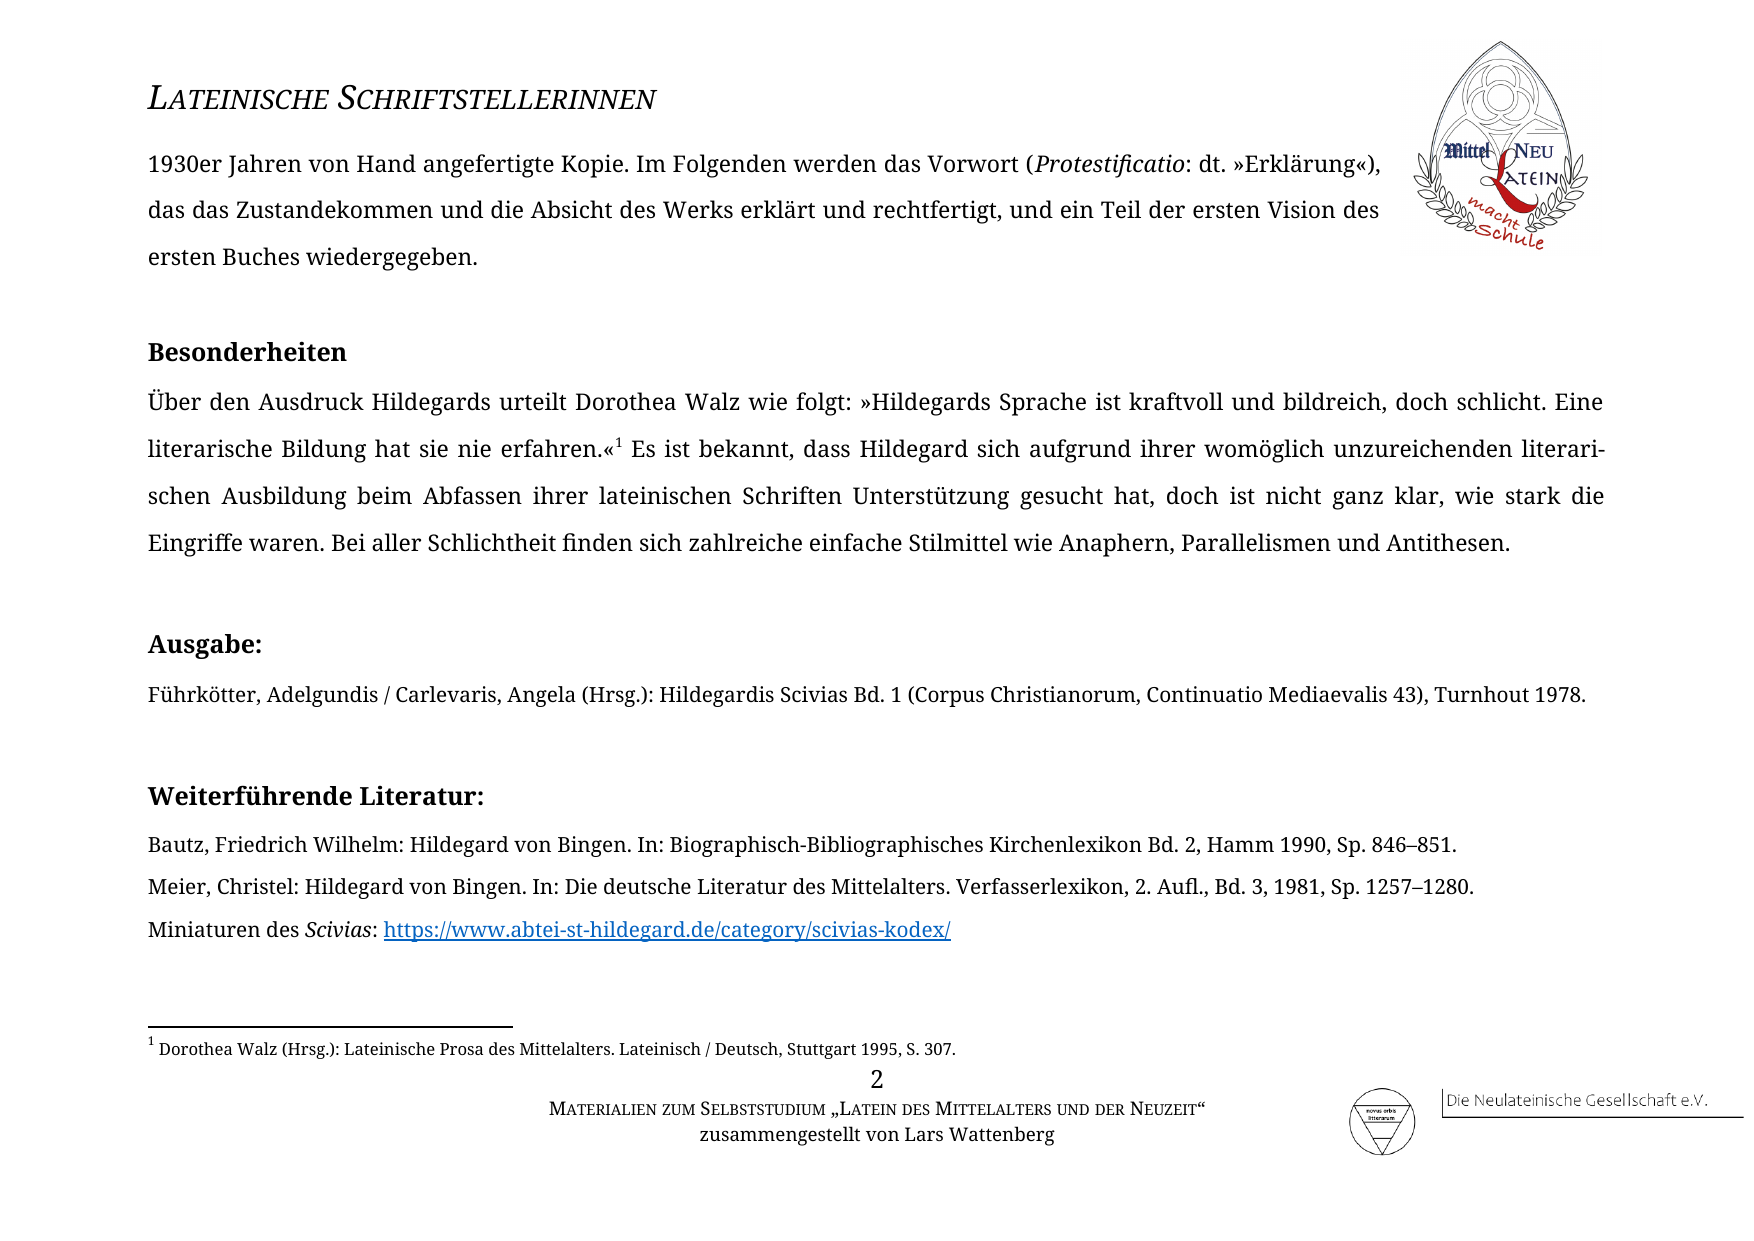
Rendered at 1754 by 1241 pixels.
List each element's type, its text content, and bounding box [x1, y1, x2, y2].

text Miniaturen des Scivias: https://www.abtei-st-hildegard.de/category/scivias-kodex/ [148, 915, 1606, 943]
text Über den Ausdruck Hildegards urteilt Dorothea Walz wie folgt: »Hildegards Sprache ist kraftvoll und bildreich, doch schlicht. Eine literarische Bildung hat sie nie erfahren.« Es ist bekannt, dass Hildegard sich aufgrund ihrer womöglich unzureichenden literari-schen Ausbildung beim Abfassen ihrer lateinischen Schriften Unterstützung gesucht hat, doch ist nicht ganz klar, wie stark die Eingriffe waren. Bei aller Schlichtheit finden sich zahlreiche einfache Stilmittel wie Anaphern, Parallelismen und Antithesen. [148, 386, 1606, 558]
picture [1399, 39, 1603, 255]
text Bautz, Friedrich Wilhelm: Hildegard von Bingen. In: Biographisch-Bibliographisches Kirchenlexikon Bd. 2, Hamm 1990, Sp. 846–851. [148, 830, 1606, 858]
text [148, 148, 1606, 273]
text Ausgabe: [148, 627, 1606, 661]
text Meier, Christel: Hildegard von Bingen. In: Die deutsche Literatur des Mittelalters. Verfasserlexikon, 2. Aufl., Bd. 3, 1981, Sp. 1257–1280. [148, 872, 1606, 901]
text Weiterführende Literatur: [148, 728, 1606, 813]
text Führkötter, Adelgundis / Carlevaris, Angela (Hrsg.): Hildegardis Scivias Bd. 1 (Corpus Christianorum, Continuatio Mediaevalis 43), Turnhout 1978. [148, 681, 1606, 709]
text Besonderheiten [148, 335, 1606, 369]
